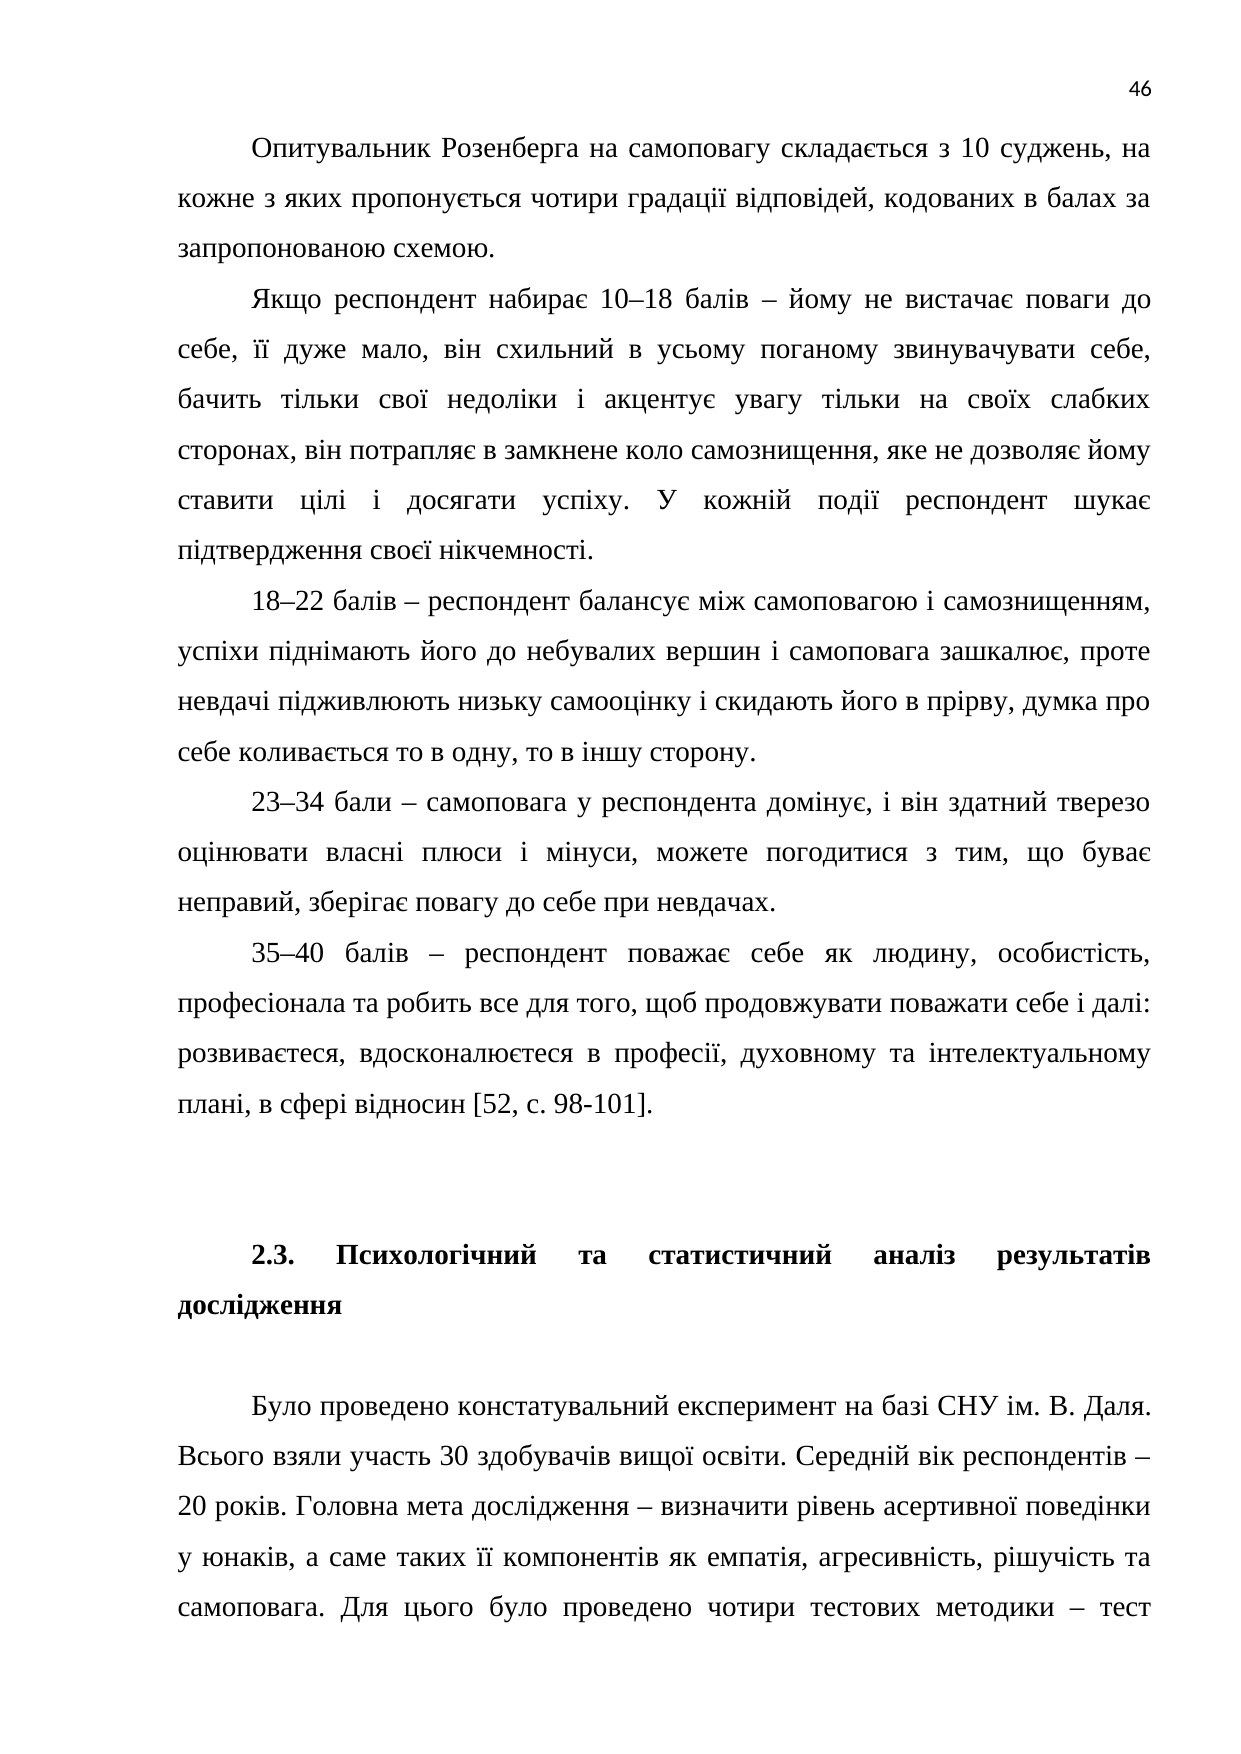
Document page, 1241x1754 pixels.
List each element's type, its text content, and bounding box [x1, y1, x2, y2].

text 18–22 балів – респондент балансує між самоповагою і самознищенням, успіхи піднімають його до небувалих вершин і самоповага зашкалює, проте невдачі підживлюють низьку самооцінку і скидають його в прірву, думка про себе коливається то в одну, то в іншу сторону. [177, 583, 1152, 767]
text 35–40 балів – респондент поважає себе як людину, особистість, професіонала та робить все для того, щоб продовжувати поважати себе і далі: розвиваєтеся, вдосконалюєтеся в професії, духовному та інтелектуальному плані, в сфері відносин [52, с. 98-101]. [177, 935, 1152, 1119]
text 2.3. Психологічний та статистичний аналіз результатів дослідження [177, 1237, 1152, 1321]
text 23–34 бали – самоповага у респондента домінує, і він здатний тверезо оцінювати власні плюси і мінуси, можете погодитися з тим, що буває неправий, зберігає повагу до себе при невдачах. [177, 784, 1152, 918]
text Якщо респондент набирає 10–18 балів – йому не вистачає поваги до себе, її дуже мало, він схильний в усьому поганому звинувачувати себе, бачить тільки свої недоліки і акцентує увагу тільки на своїх слабких сторонах, він потрапляє в замкнене коло самознищення, яке не дозволяє йому ставити цілі і досягати успіху. У кожній події респондент шукає підтвердження своєї нікчемності. [177, 281, 1152, 566]
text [177, 1388, 1152, 1622]
text Опитувальник Розенберга на самоповагу складається з 10 суджень, на кожне з яких пропонується чотири градації відповідей, кодованих в балах за запропонованою схемою. [177, 130, 1152, 264]
